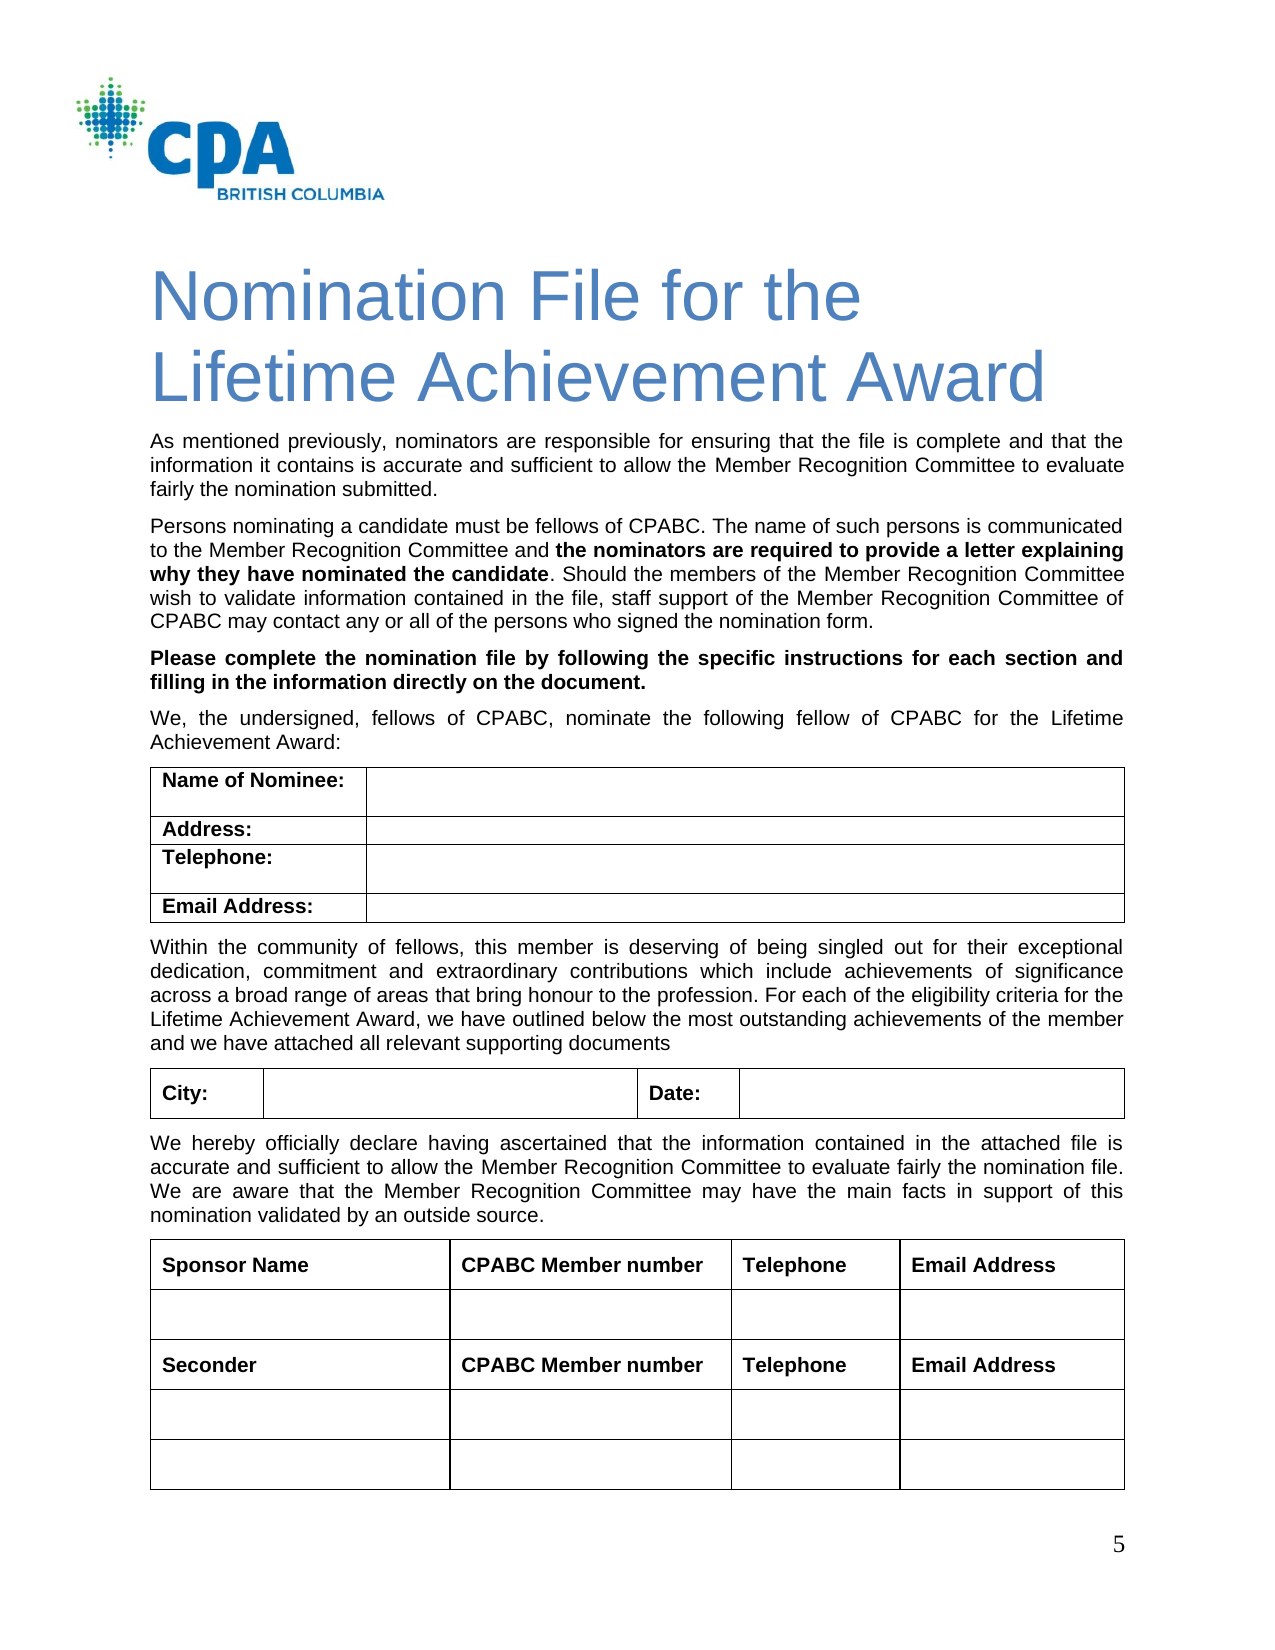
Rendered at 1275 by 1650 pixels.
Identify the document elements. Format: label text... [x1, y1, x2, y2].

table_cell [451, 1440, 731, 1489]
picture [0, 0, 1275, 226]
table_cell [732, 1290, 899, 1339]
table_cell [151, 1390, 449, 1439]
table_cell Email Address: [151, 894, 366, 922]
text We hereby officially declare having ascertained that the information contained in the attached file is accurate and sufficient to allow the Member Recognition Committee to evaluate fairly the nomination file. We are aware that the Member Recognition Committee may have the main facts in support of this nomination validated by an outside source. [150, 1131, 1125, 1227]
table_cell Address: [151, 817, 366, 844]
text As mentioned previously, nominators are responsible for ensuring that the file is complete and that the information it contains is accurate and sufficient to allow the Member Recognition Committee to evaluate fairly the nomination submitted. [150, 429, 1125, 501]
table_header Sponsor Name [151, 1240, 449, 1289]
table_cell [367, 894, 1124, 922]
text Within the community of fellows, this member is deserving of being singled out for their exceptional dedication, commitment and extraordinary contributions which include achievements of significance across a broad range of areas that bring honour to the profession. For each of the eligibility criteria for the Lifetime Achievement Award, we have outlined below the most outstanding achievements of the member and we have attached all relevant supporting documents [150, 935, 1125, 1055]
table_cell [151, 1290, 449, 1339]
table_cell [732, 1440, 899, 1489]
table_header CPABC Member number [451, 1240, 731, 1289]
text Please complete the nomination file by following the specific instructions for each section and filling in the information directly on the document. [150, 646, 1125, 694]
table_cell [901, 1290, 1124, 1339]
table_cell Seconder [151, 1340, 449, 1389]
table_cell CPABC Member number [451, 1340, 731, 1389]
table_header Telephone [732, 1240, 899, 1289]
table_cell [901, 1390, 1124, 1439]
table_cell [451, 1390, 731, 1439]
table_header Email Address [901, 1240, 1124, 1289]
table_cell [151, 1440, 449, 1489]
table_header [367, 768, 1124, 816]
text We, the undersigned, fellows of CPABC, nominate the following fellow of CPABC for the Lifetime Achievement Award: [150, 706, 1125, 754]
table_cell [732, 1390, 899, 1439]
table_header Name of Nominee: [151, 768, 366, 816]
table_cell Telephone [732, 1340, 899, 1389]
table_cell Email Address [901, 1340, 1124, 1389]
table_header Date: [638, 1069, 739, 1117]
table_header [264, 1069, 637, 1117]
table_cell [451, 1290, 731, 1339]
table_header City: [151, 1069, 263, 1117]
table_cell [367, 845, 1124, 893]
table_cell Telephone: [151, 845, 366, 893]
text Persons nominating a candidate must be fellows of CPABC. The name of such persons is communicated to the Member Recognition Committee and the nominators are required to provide a letter explaining why they have nominated the candidate. Should the members of the Member Recognition Committee wish to validate information contained in the file, staff support of the Member Recognition Committee of CPABC may contact any or all of the persons who signed the nomination form. [150, 513, 1125, 633]
table_header [740, 1069, 1124, 1117]
table_cell [367, 817, 1124, 844]
table_cell [901, 1440, 1124, 1489]
subtitle Nomination File for the Lifetime Achievement Award [150, 254, 1125, 417]
